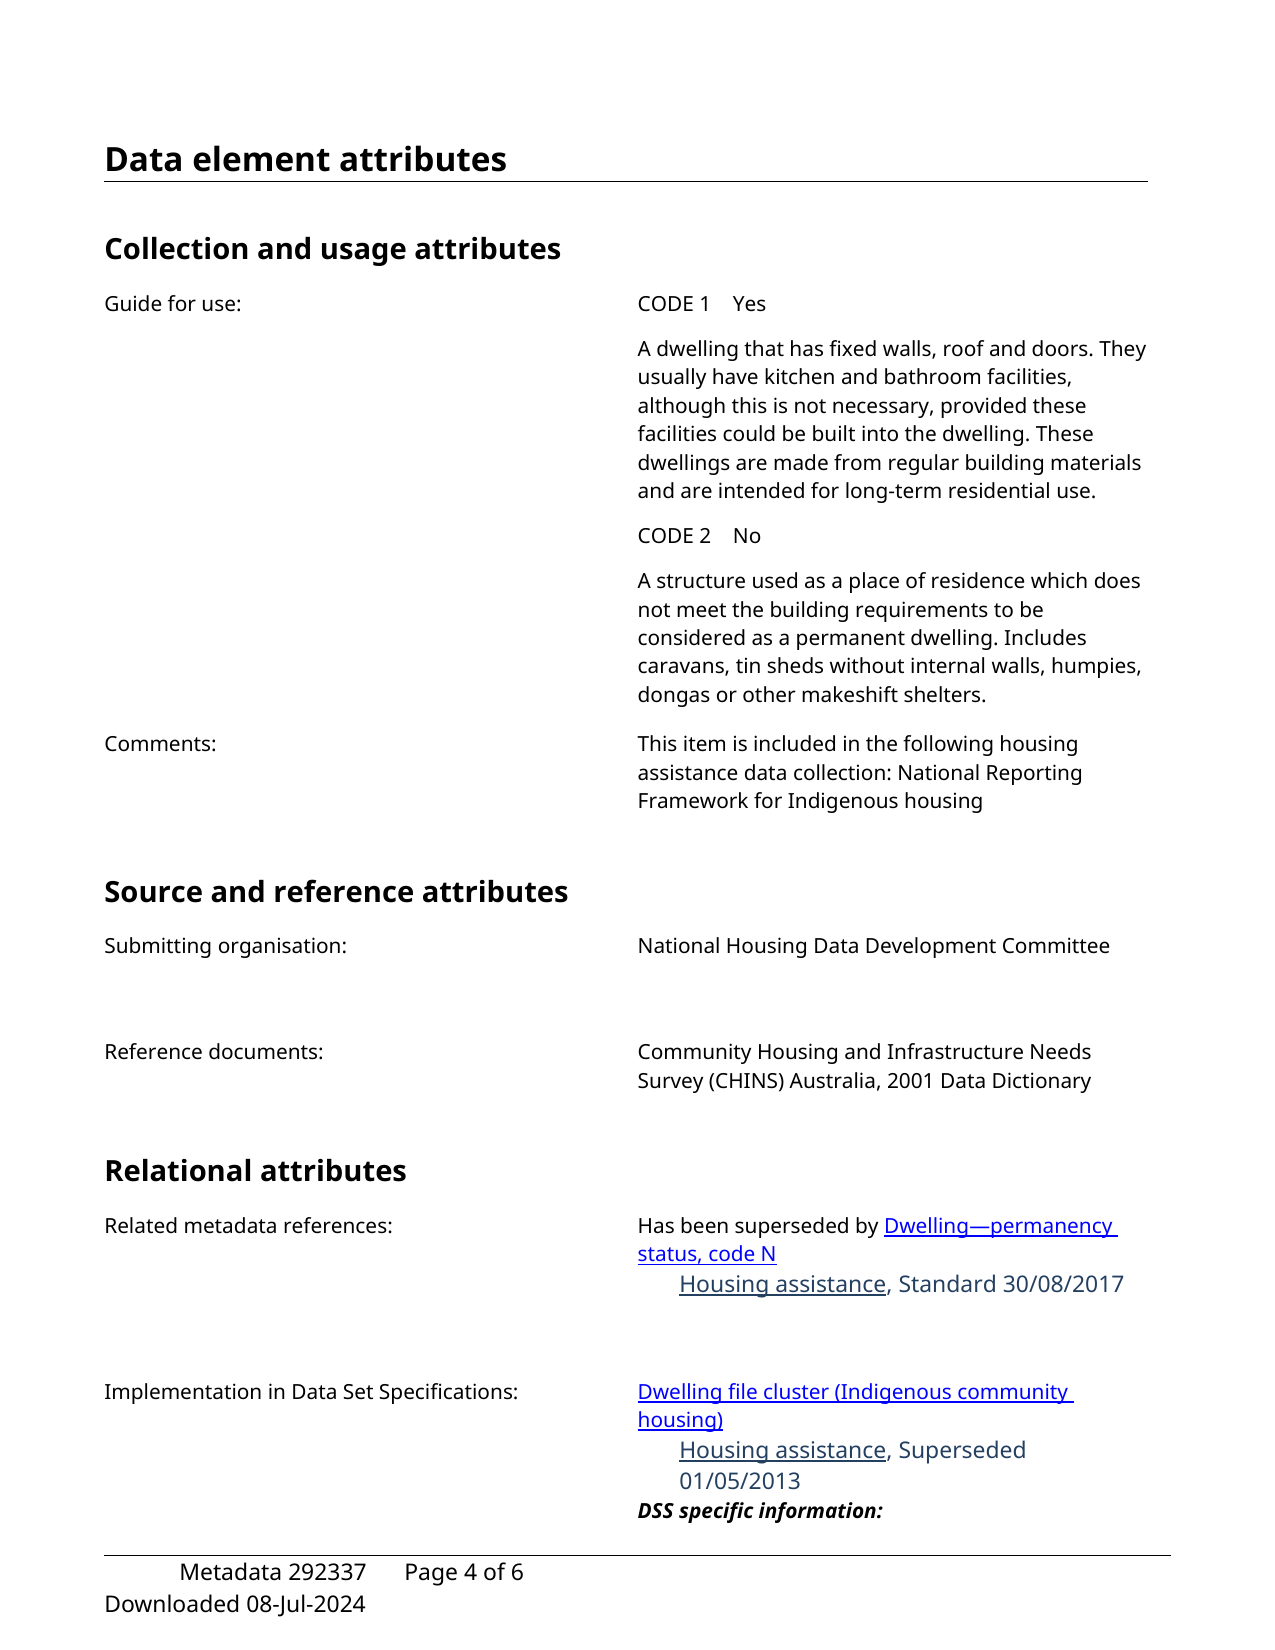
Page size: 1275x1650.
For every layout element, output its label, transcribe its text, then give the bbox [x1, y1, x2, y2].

table_cell Comments: [93, 719, 626, 825]
table_cell Source and reference attributes [93, 825, 1159, 921]
table_cell Guide for use: [93, 278, 626, 719]
table_cell This item is included in the following housing assistance data collection: National Reporting Framework for Indigenous housing [626, 719, 1159, 825]
table_cell Relational attributes [93, 1105, 1159, 1201]
table_cell CODE 1 Yes A dwelling that has fixed walls, roof and doors. They usually have kitchen and bathroom facilities, although this is not necessary, provided these facilities could be built into the dwelling. These dwellings are made from regular building materials and are intended for long-term residential use. CODE 2 No A structure used as a place of residence which does not meet the building requirements to be considered as a permanent dwelling. Includes caravans, tin sheds without internal walls, humpies, dongas or other makeshift shelters. [626, 278, 1159, 719]
table_cell Submitting organisation: [93, 921, 626, 1027]
table_cell Related metadata references: [93, 1201, 626, 1367]
table_cell Reference documents: [93, 1027, 626, 1105]
table_cell Community Housing and Infrastructure Needs Survey (CHINS) Australia, 2001 Data Dictionary [626, 1027, 1159, 1105]
table_header Data element attributes [93, 110, 1159, 182]
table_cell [93, 1367, 626, 1535]
table_cell National Housing Data Development Committee [626, 921, 1159, 1027]
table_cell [626, 1367, 1159, 1535]
table_cell Has been superseded by Dwelling—permanency status, code N Housing assistance, Standard 30/08/2017 [626, 1201, 1159, 1367]
table_cell Collection and usage attributes [93, 183, 1159, 278]
